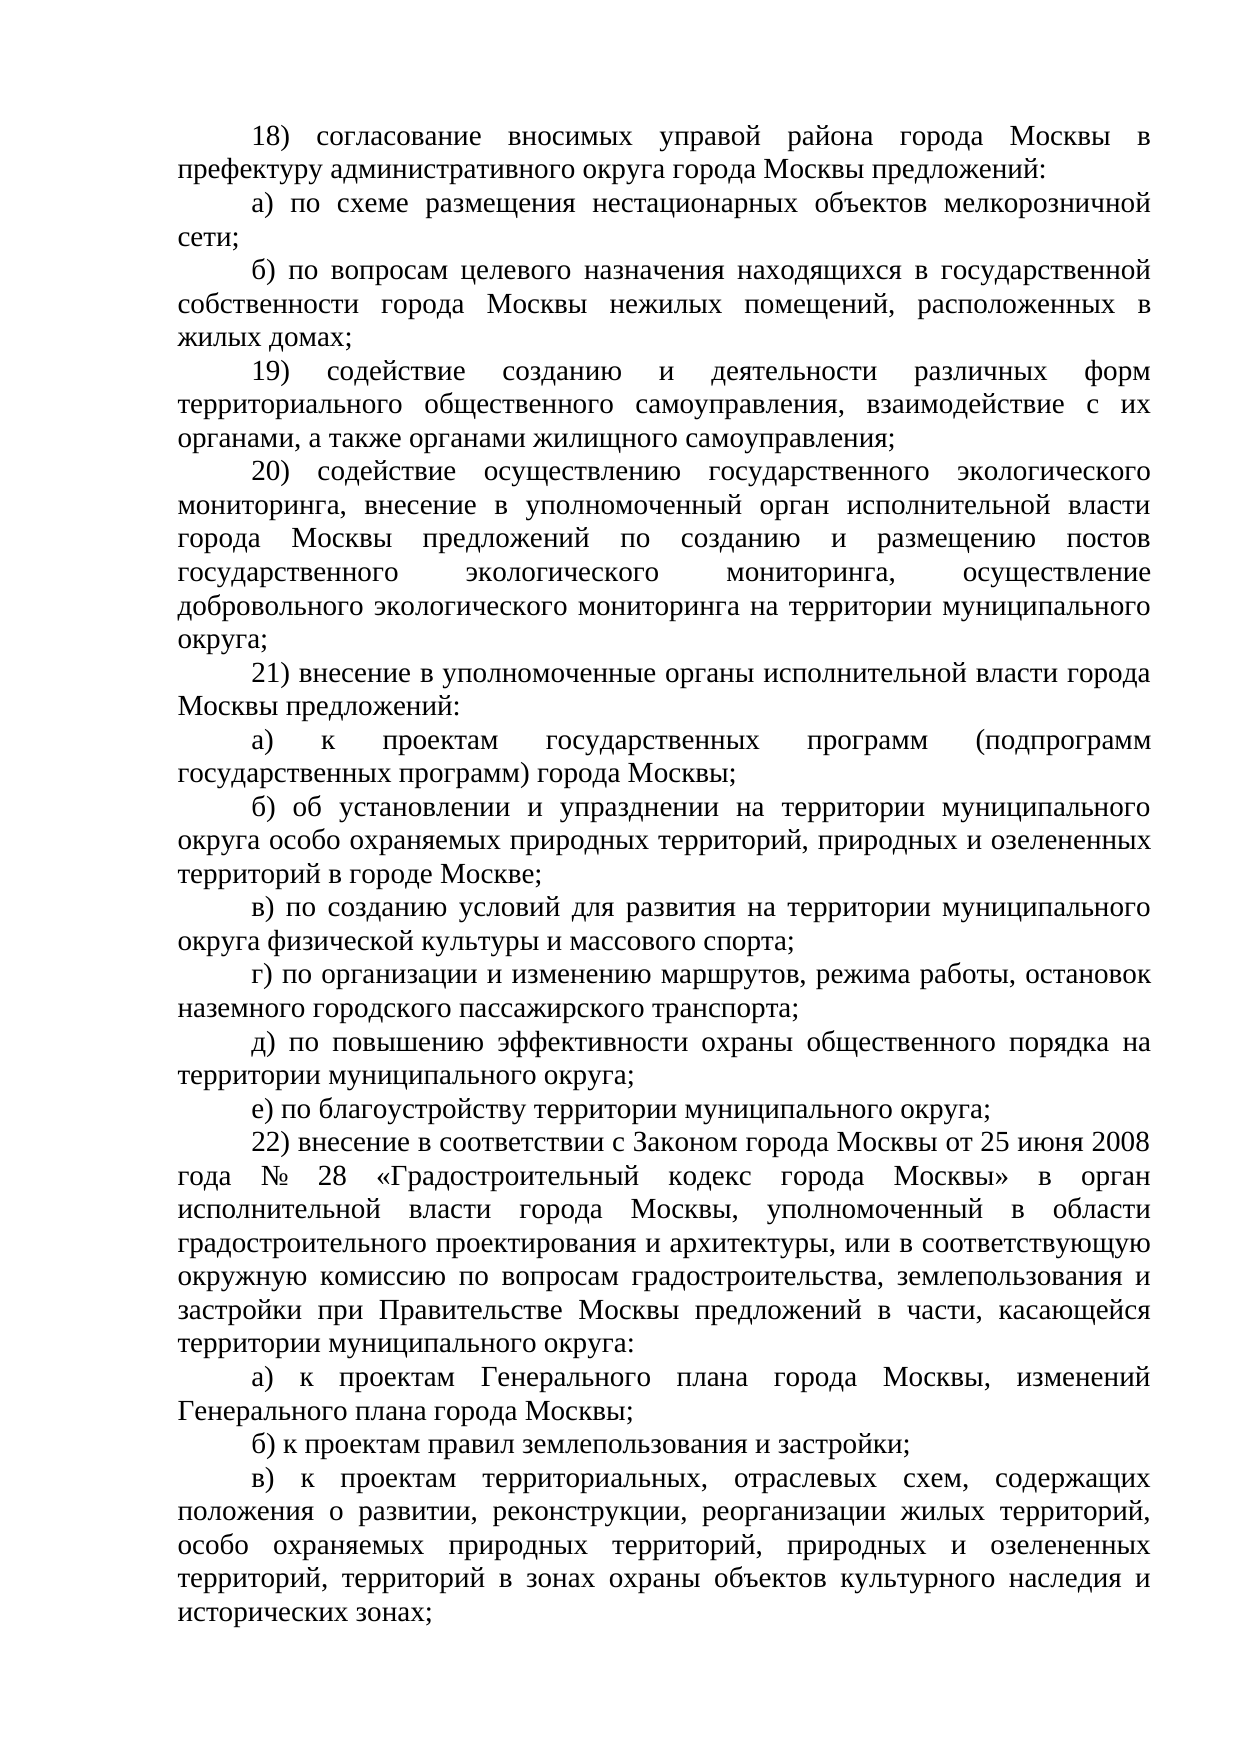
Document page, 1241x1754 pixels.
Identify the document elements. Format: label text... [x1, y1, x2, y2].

text а) к проектам Генерального плана города Москвы, изменений Генерального плана города Москвы; [177, 1359, 1152, 1426]
text е) по благоустройству территории муниципального округа; [177, 1091, 1152, 1124]
text 20) содействие осуществлению государственного экологического мониторинга, внесение в уполномоченный орган исполнительной власти города Москвы предложений по созданию и размещению постов государственного экологического мониторинга, осуществление добровольного экологического мониторинга на территории муниципального округа; [177, 453, 1152, 655]
text 22) внесение в соответствии с Законом города Москвы от 25 июня 2008 года № 28 «Градостроительный кодекс города Москвы» в орган исполнительной власти города Москвы, уполномоченный в области градостроительного проектирования и архитектуры, или в соответствующую окружную комиссию по вопросам градостроительства, землепользования и застройки при Правительстве Москвы предложений в части, касающейся территории муниципального округа: [177, 1124, 1152, 1359]
text 19) содействие созданию и деятельности различных форм территориального общественного самоуправления, взаимодействие с их органами, а также органами жилищного самоуправления; [177, 353, 1152, 453]
text в) к проектам территориальных, отраслевых схем, содержащих положения о развитии, реконструкции, реорганизации жилых территорий, особо охраняемых природных территорий, природных и озелененных территорий, территорий в зонах охраны объектов культурного наследия и исторических зонах; [177, 1460, 1152, 1627]
text а) по схеме размещения нестационарных объектов мелкорозничной сети; [177, 185, 1152, 252]
text д) по повышению эффективности охраны общественного порядка на территории муниципального округа; [177, 1024, 1152, 1091]
text г) по организации и изменению маршрутов, режима работы, остановок наземного городского пассажирского транспорта; [177, 957, 1152, 1024]
text б) об установлении и упразднении на территории муниципального округа особо охраняемых природных территорий, природных и озелененных территорий в городе Москве; [177, 789, 1152, 889]
text 18) согласование вносимых управой района города Москвы в префектуру административного округа города Москвы предложений: [177, 118, 1152, 185]
text в) по созданию условий для развития на территории муниципального округа физической культуры и массового спорта; [177, 889, 1152, 957]
text 21) внесение в уполномоченные органы исполнительной власти города Москвы предложений: [177, 655, 1152, 722]
text б) по вопросам целевого назначения находящихся в государственной собственности города Москвы нежилых помещений, расположенных в жилых домах; [177, 252, 1152, 353]
text б) к проектам правил землепользования и застройки; [177, 1426, 1152, 1460]
text а) к проектам государственных программ (подпрограмм государственных программ) города Москвы; [177, 722, 1152, 789]
